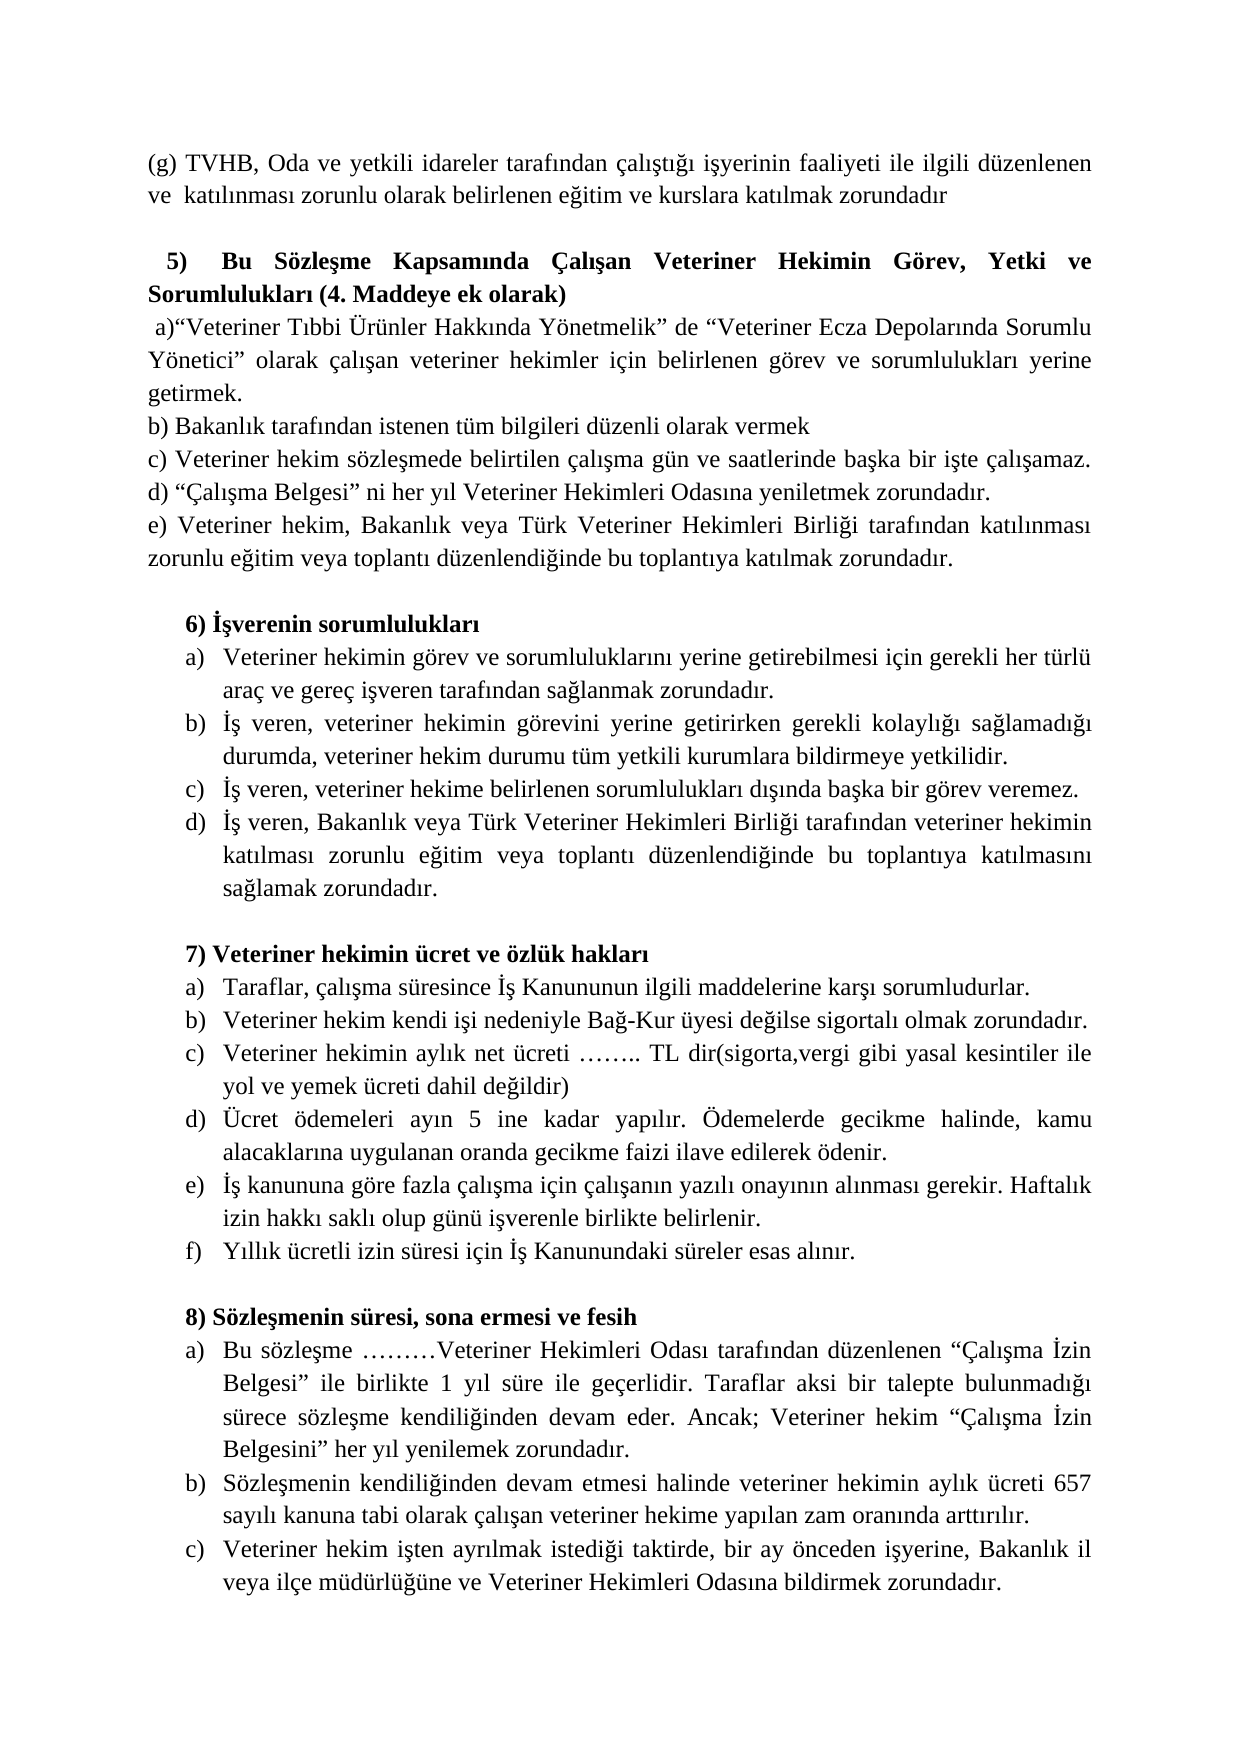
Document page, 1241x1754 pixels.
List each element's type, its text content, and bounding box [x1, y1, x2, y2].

list İş kanununa göre fazla çalışma için çalışanın yazılı onayının alınması gerekir. Haftalık izin hakkı saklı olup günü işverenle birlikte belirlenir. [185, 1170, 1093, 1232]
text a)“Veteriner Tıbbi Ürünler Hakkında Yönetmelik” de “Veteriner Ecza Depolarında Sorumlu Yönetici” olarak çalışan veteriner hekimler için belirlenen görev ve sorumlulukları yerine getirmek. [148, 312, 1093, 407]
list Taraflar, çalışma süresince İş Kanununun ilgili maddelerine karşı sorumludurlar. [185, 972, 1093, 1001]
list İş veren, veteriner hekimin görevini yerine getirirken gerekli kolaylığı sağlamadığı durumda, veteriner hekim durumu tüm yetkili kurumlara bildirmeye yetkilidir. [185, 708, 1093, 770]
text b) Bakanlık tarafından istenen tüm bilgileri düzenli olarak vermek [148, 411, 1093, 440]
list Sözleşmenin kendiliğinden devam etmesi halinde veteriner hekimin aylık ücreti 657 sayılı kanuna tabi olarak çalışan veteriner hekime yapılan zam oranında arttırılır. [185, 1468, 1093, 1529]
list 8) Sözleşmenin süresi, sona ermesi ve fesih [185, 1302, 1093, 1331]
list Veteriner hekimin görev ve sorumluluklarını yerine getirebilmesi için gerekli her türlü araç ve gereç işveren tarafından sağlanmak zorundadır. [185, 642, 1093, 704]
text e) Veteriner hekim, Bakanlık veya Türk Veteriner Hekimleri Birliği tarafından katılınması zorunlu eğitim veya toplantı düzenlendiğinde bu toplantıya katılmak zorundadır. [148, 510, 1093, 572]
list Veteriner hekimin aylık net ücreti …….. TL dir(sigorta,vergi gibi yasal kesintiler ile yol ve yemek ücreti dahil değildir) [185, 1038, 1093, 1100]
list İş veren, veteriner hekime belirlenen sorumlulukları dışında başka bir görev veremez. [185, 774, 1093, 803]
list 6) İşverenin sorumlulukları [185, 609, 1093, 638]
list Veteriner hekim işten ayrılmak istediği taktirde, bir ay önceden işyerine, Bakanlık il veya ilçe müdürlüğüne ve Veteriner Hekimleri Odasına bildirmek zorundadır. [185, 1534, 1093, 1595]
list Bu sözleşme ………Veteriner Hekimleri Odası tarafından düzenlenen “Çalışma İzin Belgesi” ile birlikte 1 yıl süre ile geçerlidir. Taraflar aksi bir talepte bulunmadığı sürece sözleşme kendiliğinden devam eder. Ancak; Veteriner hekim “Çalışma İzin Belgesini” her yıl yenilemek zorundadır. [185, 1336, 1093, 1463]
list İş veren, Bakanlık veya Türk Veteriner Hekimleri Birliği tarafından veteriner hekimin katılması zorunlu eğitim veya toplantı düzenlendiğinde bu toplantıya katılmasını sağlamak zorundadır. [185, 807, 1093, 902]
list 7) Veteriner hekimin ücret ve özlük hakları [185, 939, 1093, 968]
list Yıllık ücretli izin süresi için İş Kanunundaki süreler esas alınır. [185, 1236, 1093, 1265]
text c) Veteriner hekim sözleşmede belirtilen çalışma gün ve saatlerinde başka bir işte çalışamaz. d) “Çalışma Belgesi” ni her yıl Veteriner Hekimleri Odasına yeniletmek zorundadır. [148, 444, 1093, 506]
text (g) TVHB, Oda ve yetkili idareler tarafından çalıştığı işyerinin faaliyeti ile ilgili düzenlenen ve katılınması zorunlu olarak belirlenen eğitim ve kurslara katılmak zorundadır [148, 148, 1093, 209]
text 5) Bu Sözleşme Kapsamında Çalışan Veteriner Hekimin Görev, Yetki ve Sorumlulukları (4. Maddeye ek olarak) [148, 246, 1093, 308]
list Ücret ödemeleri ayın 5 ine kadar yapılır. Ödemelerde gecikme halinde, kamu alacaklarına uygulanan oranda gecikme faizi ilave edilerek ödenir. [185, 1104, 1093, 1166]
list Veteriner hekim kendi işi nedeniyle Bağ-Kur üyesi değilse sigortalı olmak zorundadır. [185, 1005, 1093, 1034]
